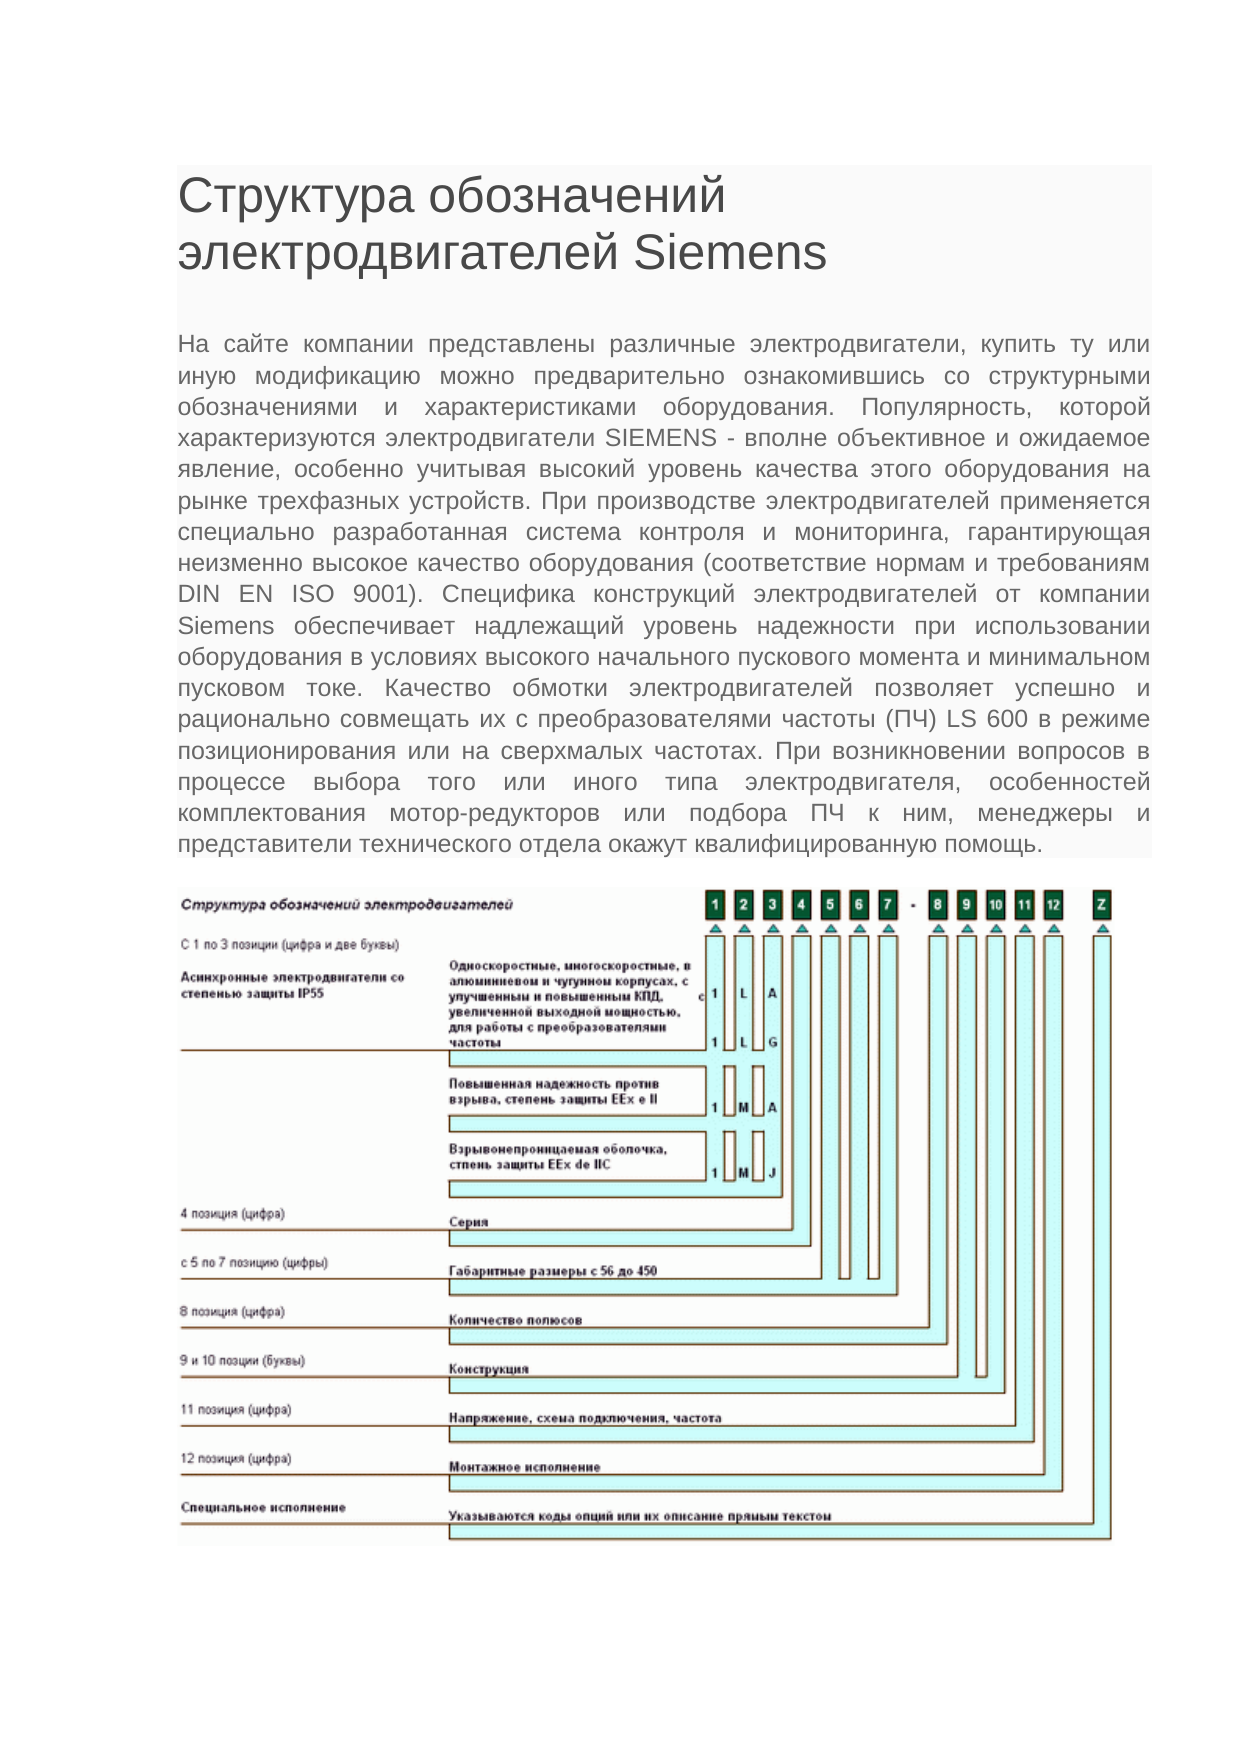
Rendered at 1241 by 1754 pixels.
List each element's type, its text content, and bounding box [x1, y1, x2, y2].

picture [177, 887, 1115, 1546]
text На сайте компании представлены различные электродвигатели, купить ту или иную модификацию можно предварительно ознакомившись со структурными обозначениями и характеристиками оборудования. Популярность, которой характеризуются электродвигатели SIEMENS - вполне объективное и ожидаемое явление, особенно учитывая высокий уровень качества этого оборудования на рынке трехфазных устройств. При производстве электродвигателей применяется специально разработанная система контроля и мониторинга, гарантирующая неизменно высокое качество оборудования (соответствие нормам и требованиям DIN EN ISO 9001). Специфика конструкций электродвигателей от компании Siemens обеспечивает надлежащий уровень надежности при использовании оборудования в условиях высокого начального пускового момента и минимальном пусковом токе. Качество обмотки электродвигателей позволяет успешно и рационально совмещать их с преобразователями частоты (ПЧ) LS 600 в режиме позиционирования или на сверхмалых частотах. При возникновении вопросов в процессе выбора того или иного типа электродвигателя, особенностей комплектования мотор-редукторов или подбора ПЧ к ним, менеджеры и представители технического отдела окажут квалифицированную помощь. [177, 327, 1152, 858]
text Структура обозначений электродвигателей Siemens [177, 165, 1152, 280]
